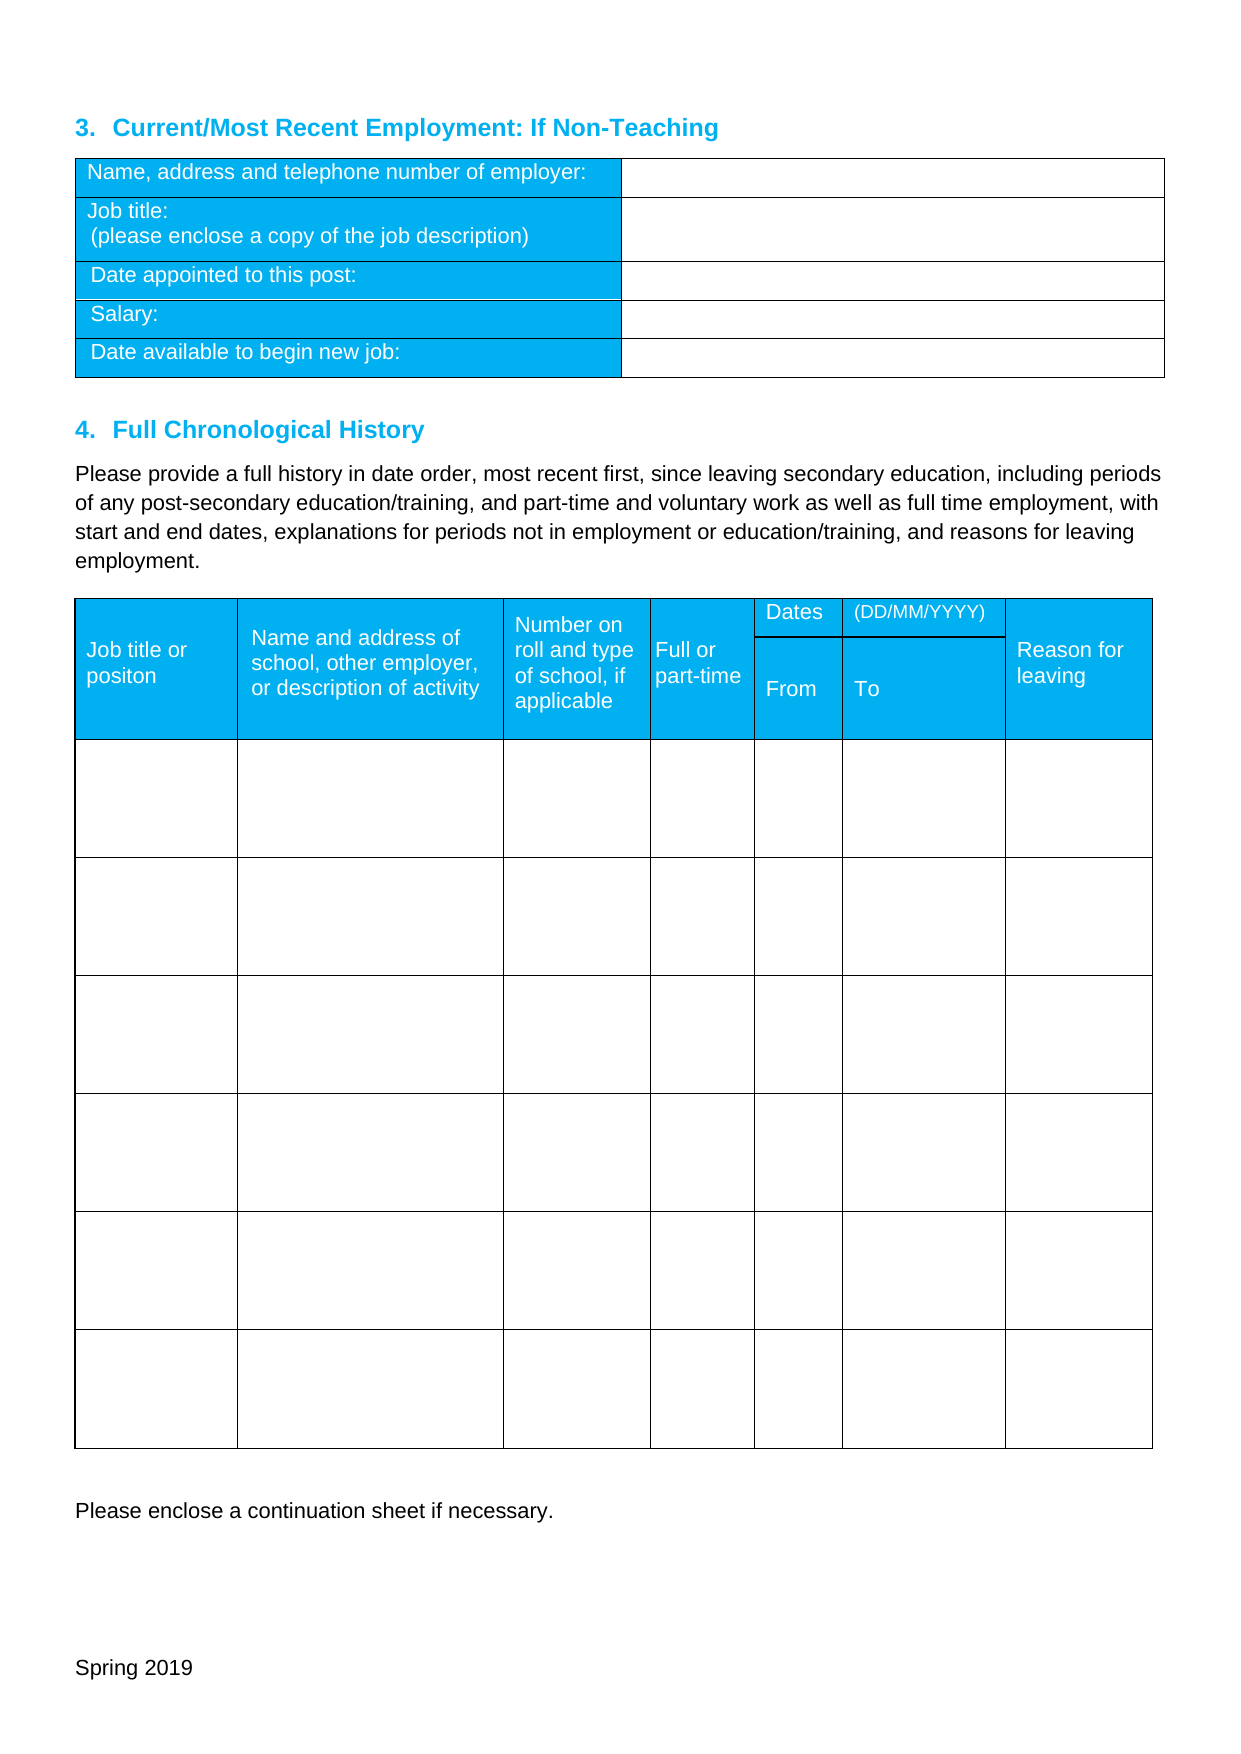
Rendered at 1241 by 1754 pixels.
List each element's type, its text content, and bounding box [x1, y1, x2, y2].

table_header Dates [755, 599, 842, 636]
table_cell [755, 976, 842, 1093]
table_cell [1006, 1330, 1152, 1447]
list Full Chronological History [75, 416, 1165, 444]
table_cell [651, 1212, 754, 1329]
table_cell [504, 976, 650, 1093]
table_cell [76, 1094, 237, 1211]
table_cell [622, 339, 1164, 377]
table_cell [1006, 976, 1152, 1093]
table_cell [755, 1094, 842, 1211]
table_header (DD/MM/YYYY) [843, 599, 1005, 636]
table_cell [651, 740, 754, 857]
table_cell [755, 1212, 842, 1329]
table_cell [504, 740, 650, 857]
table_header Reason for leaving [1006, 599, 1152, 739]
table_header [622, 159, 1164, 197]
table_cell [755, 1330, 842, 1447]
table_cell [843, 858, 1005, 975]
table_cell [504, 1094, 650, 1211]
table_cell [238, 740, 503, 857]
table_cell [504, 1330, 650, 1447]
table_cell [1006, 1212, 1152, 1329]
table_cell [238, 858, 503, 975]
table_cell [1006, 740, 1152, 857]
table_cell Salary: [76, 301, 621, 338]
table_header Number on roll and type of school, if applicable [504, 599, 650, 739]
text Please enclose a continuation sheet if necessary. [75, 1498, 1165, 1523]
table_cell [622, 301, 1164, 338]
table_cell [76, 976, 237, 1093]
table_header Name, address and telephone number of employer: [76, 159, 621, 197]
table_cell [238, 1212, 503, 1329]
table_cell [651, 858, 754, 975]
list Current/Most Recent Employment: If Non-Teaching [75, 112, 1165, 141]
table_cell [238, 1330, 503, 1447]
table_cell Job title: (please enclose a copy of the job description) [76, 198, 621, 261]
table_header Name and address of school, other employer, or description of activity [238, 599, 503, 739]
table_cell Date available to begin new job: [76, 339, 621, 377]
table_cell [843, 976, 1005, 1093]
table_cell [843, 1094, 1005, 1211]
table_cell [504, 858, 650, 975]
table_cell [76, 740, 237, 857]
table_header Job title or positon [76, 599, 237, 739]
table_cell [76, 1212, 237, 1329]
table_cell [843, 1212, 1005, 1329]
table_cell [504, 1212, 650, 1329]
table_cell [1006, 1094, 1152, 1211]
table_cell [76, 1330, 237, 1447]
table_header Full or part-time [651, 599, 754, 739]
table_cell [651, 976, 754, 1093]
table_cell From [755, 638, 842, 739]
text Please provide a full history in date order, most recent first, since leaving secondary education, including periods of any post-secondary education/training, and part-time and voluntary work as well as full time employment, with start and end dates, explanations for periods not in employment or education/training, and reasons for leaving employment. [75, 461, 1165, 573]
table_cell To [843, 638, 1005, 739]
table_cell [755, 858, 842, 975]
table_cell [1006, 858, 1152, 975]
table_cell [843, 1330, 1005, 1447]
table_cell [238, 1094, 503, 1211]
table_cell [755, 740, 842, 857]
table_cell [651, 1330, 754, 1447]
table_cell [76, 858, 237, 975]
table_cell Date appointed to this post: [76, 262, 621, 299]
table_cell [651, 1094, 754, 1211]
table_cell [238, 976, 503, 1093]
table_cell [622, 198, 1164, 261]
table_cell [622, 262, 1164, 299]
table_cell [843, 740, 1005, 857]
